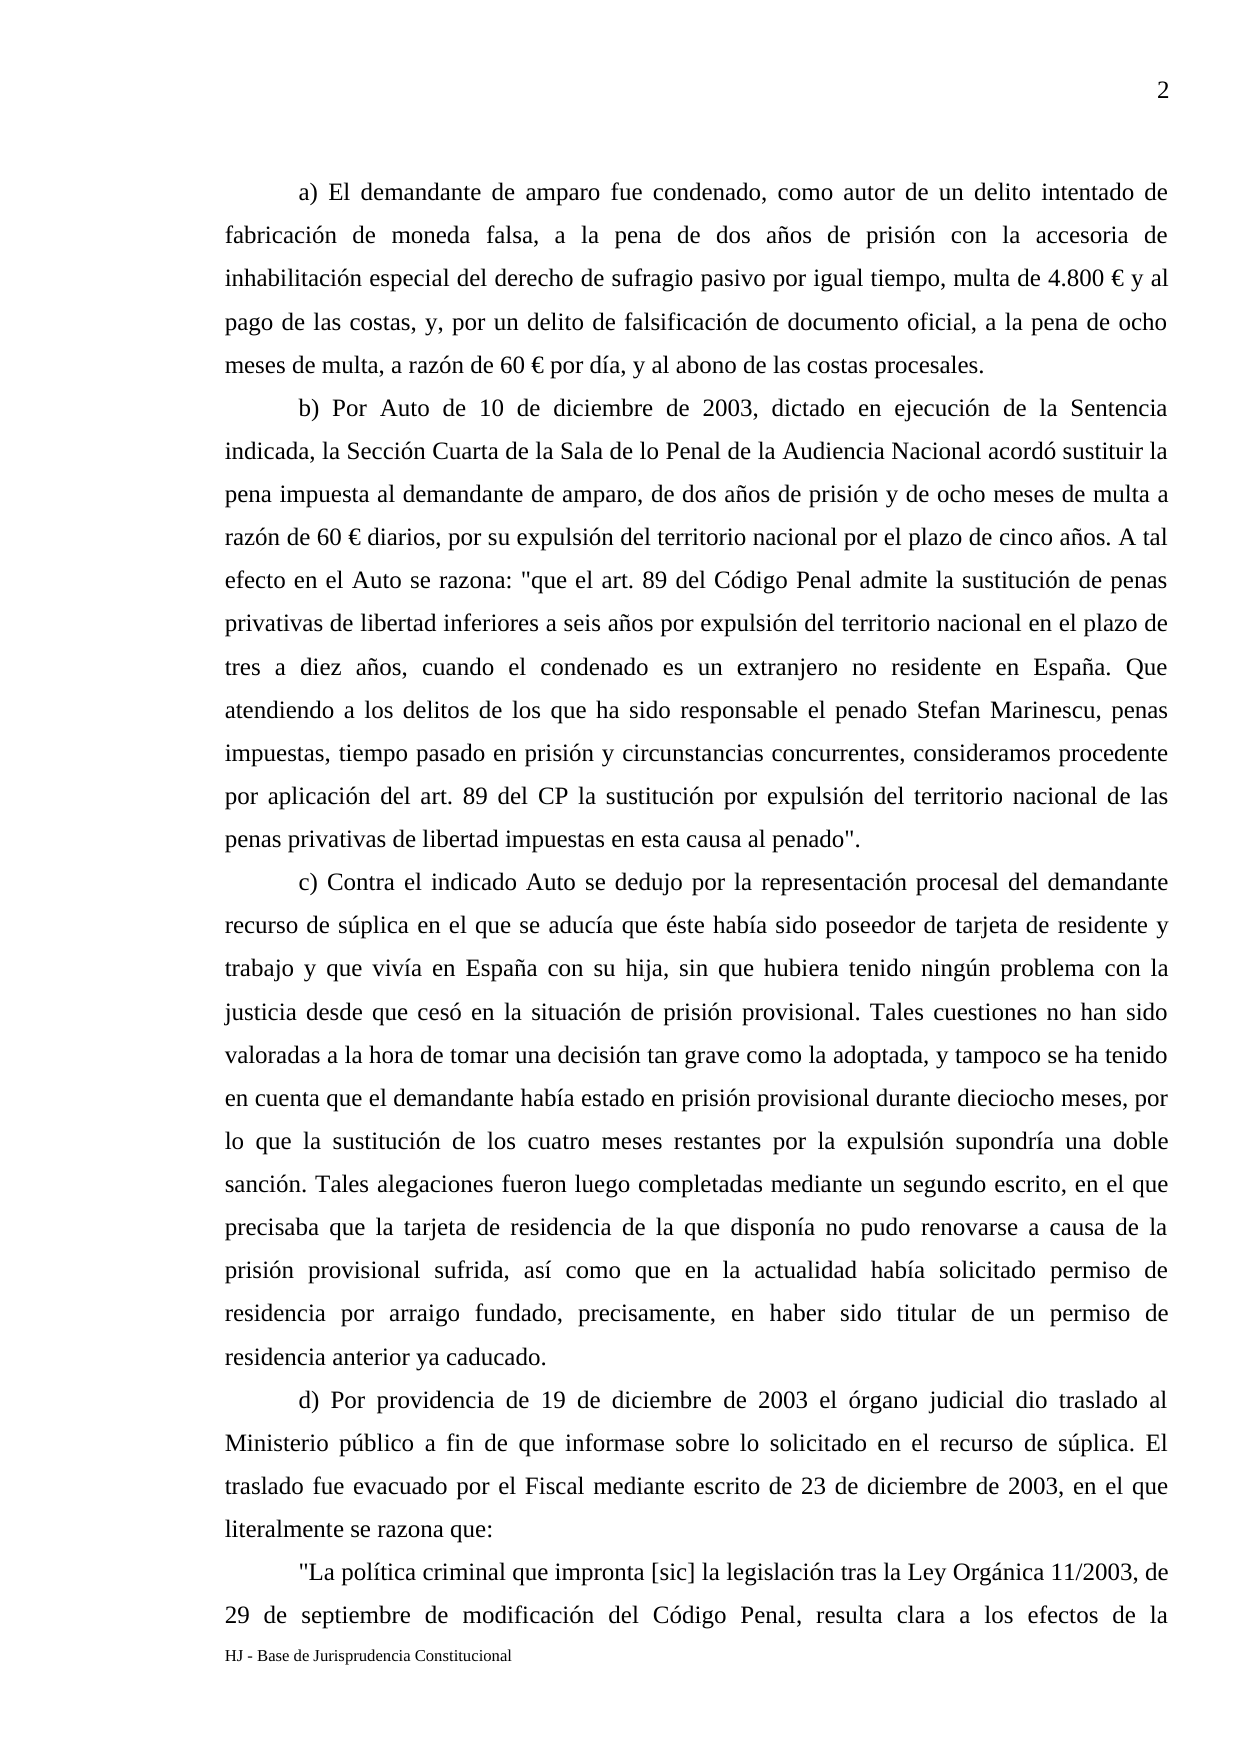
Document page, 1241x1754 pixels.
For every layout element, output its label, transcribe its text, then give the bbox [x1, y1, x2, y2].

text b) Por Auto de 10 de diciembre de 2003, dictado en ejecución de la Sentencia indicada, la Sección Cuarta de la Sala de lo Penal de la Audiencia Nacional acordó sustituir la pena impuesta al demandante de amparo, de dos años de prisión y de ocho meses de multa a razón de 60 € diarios, por su expulsión del territorio nacional por el plazo de cinco años. A tal efecto en el Auto se razona: "que el art. 89 del Código Penal admite la sustitución de penas privativas de libertad inferiores a seis años por expulsión del territorio nacional en el plazo de tres a diez años, cuando el condenado es un extranjero no residente en España. Que atendiendo a los delitos de los que ha sido responsable el penado Stefan Marinescu, penas impuestas, tiempo pasado en prisión y circunstancias concurrentes, consideramos procedente por aplicación del art. 89 del CP la sustitución por expulsión del territorio nacional de las penas privativas de libertad impuestas en esta causa al penado". [224, 393, 1169, 853]
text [224, 1557, 1169, 1629]
text a) El demandante de amparo fue condenado, como autor de un delito intentado de fabricación de moneda falsa, a la pena de dos años de prisión con la accesoria de inhabilitación especial del derecho de sufragio pasivo por igual tiempo, multa de 4.800 € y al pago de las costas, y, por un delito de falsificación de documento oficial, a la pena de ocho meses de multa, a razón de 60 € por día, y al abono de las costas procesales. [224, 177, 1169, 378]
text d) Por providencia de 19 de diciembre de 2003 el órgano judicial dio traslado al Ministerio público a fin de que informase sobre lo solicitado en el recurso de súplica. El traslado fue evacuado por el Fiscal mediante escrito de 23 de diciembre de 2003, en el que literalmente se razona que: [224, 1385, 1169, 1543]
text c) Contra el indicado Auto se dedujo por la representación procesal del demandante recurso de súplica en el que se aducía que éste había sido poseedor de tarjeta de residente y trabajo y que vivía en España con su hija, sin que hubiera tenido ningún problema con la justicia desde que cesó en la situación de prisión provisional. Tales cuestiones no han sido valoradas a la hora de tomar una decisión tan grave como la adoptada, y tampoco se ha tenido en cuenta que el demandante había estado en prisión provisional durante dieciocho meses, por lo que la sustitución de los cuatro meses restantes por la expulsión supondría una doble sanción. Tales alegaciones fueron luego completadas mediante un segundo escrito, en el que precisaba que la tarjeta de residencia de la que disponía no pudo renovarse a causa de la prisión provisional sufrida, así como que en la actualidad había solicitado permiso de residencia por arraigo fundado, precisamente, en haber sido titular de un permiso de residencia anterior ya caducado. [224, 867, 1169, 1370]
